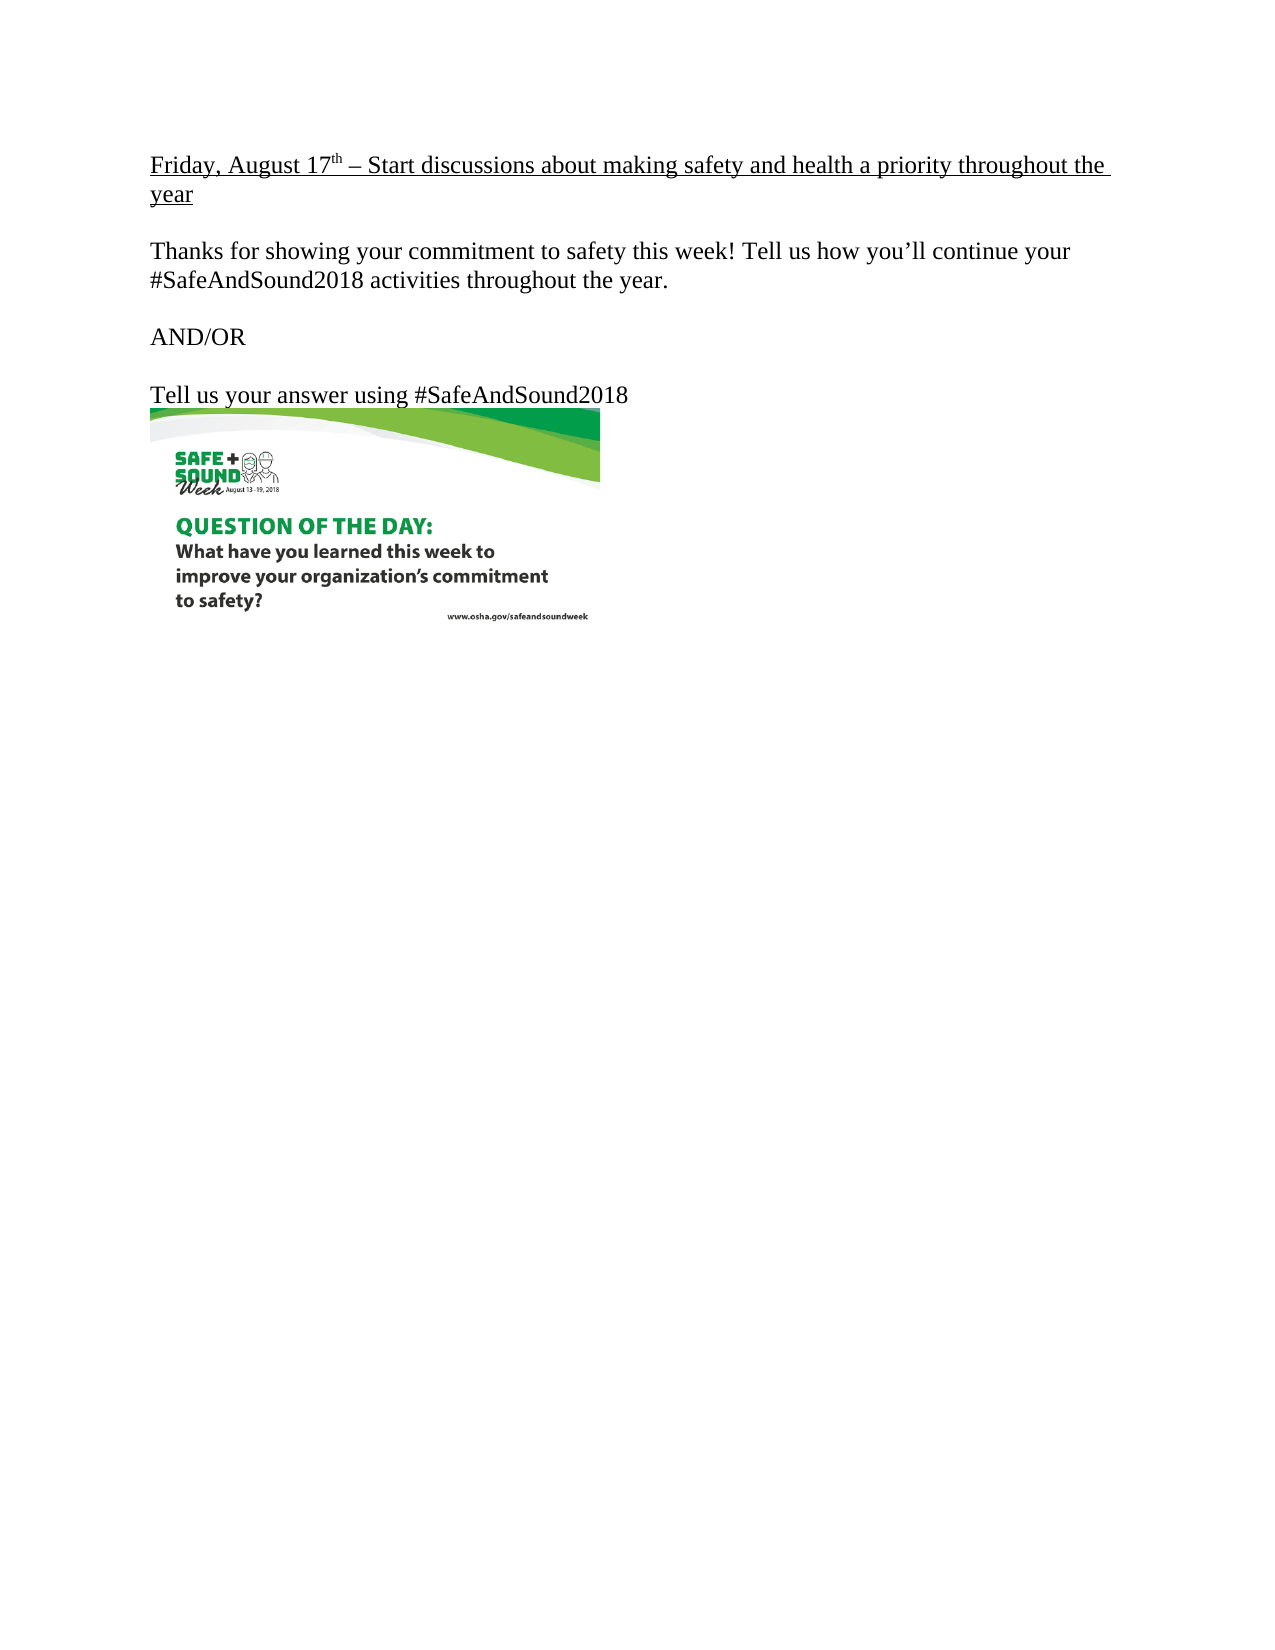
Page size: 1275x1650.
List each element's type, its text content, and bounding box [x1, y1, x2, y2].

picture [150, 408, 600, 634]
text Friday, August 17th – Start discussions about making safety and health a priority throughout the year [150, 150, 1125, 207]
text Thanks for showing your commitment to safety this week! Tell us how you’ll continue your #SafeAndSound2018 activities throughout the year. [150, 236, 1125, 294]
text AND/OR [150, 322, 1125, 351]
text Tell us your answer using #SafeAndSound2018 [150, 380, 1125, 409]
